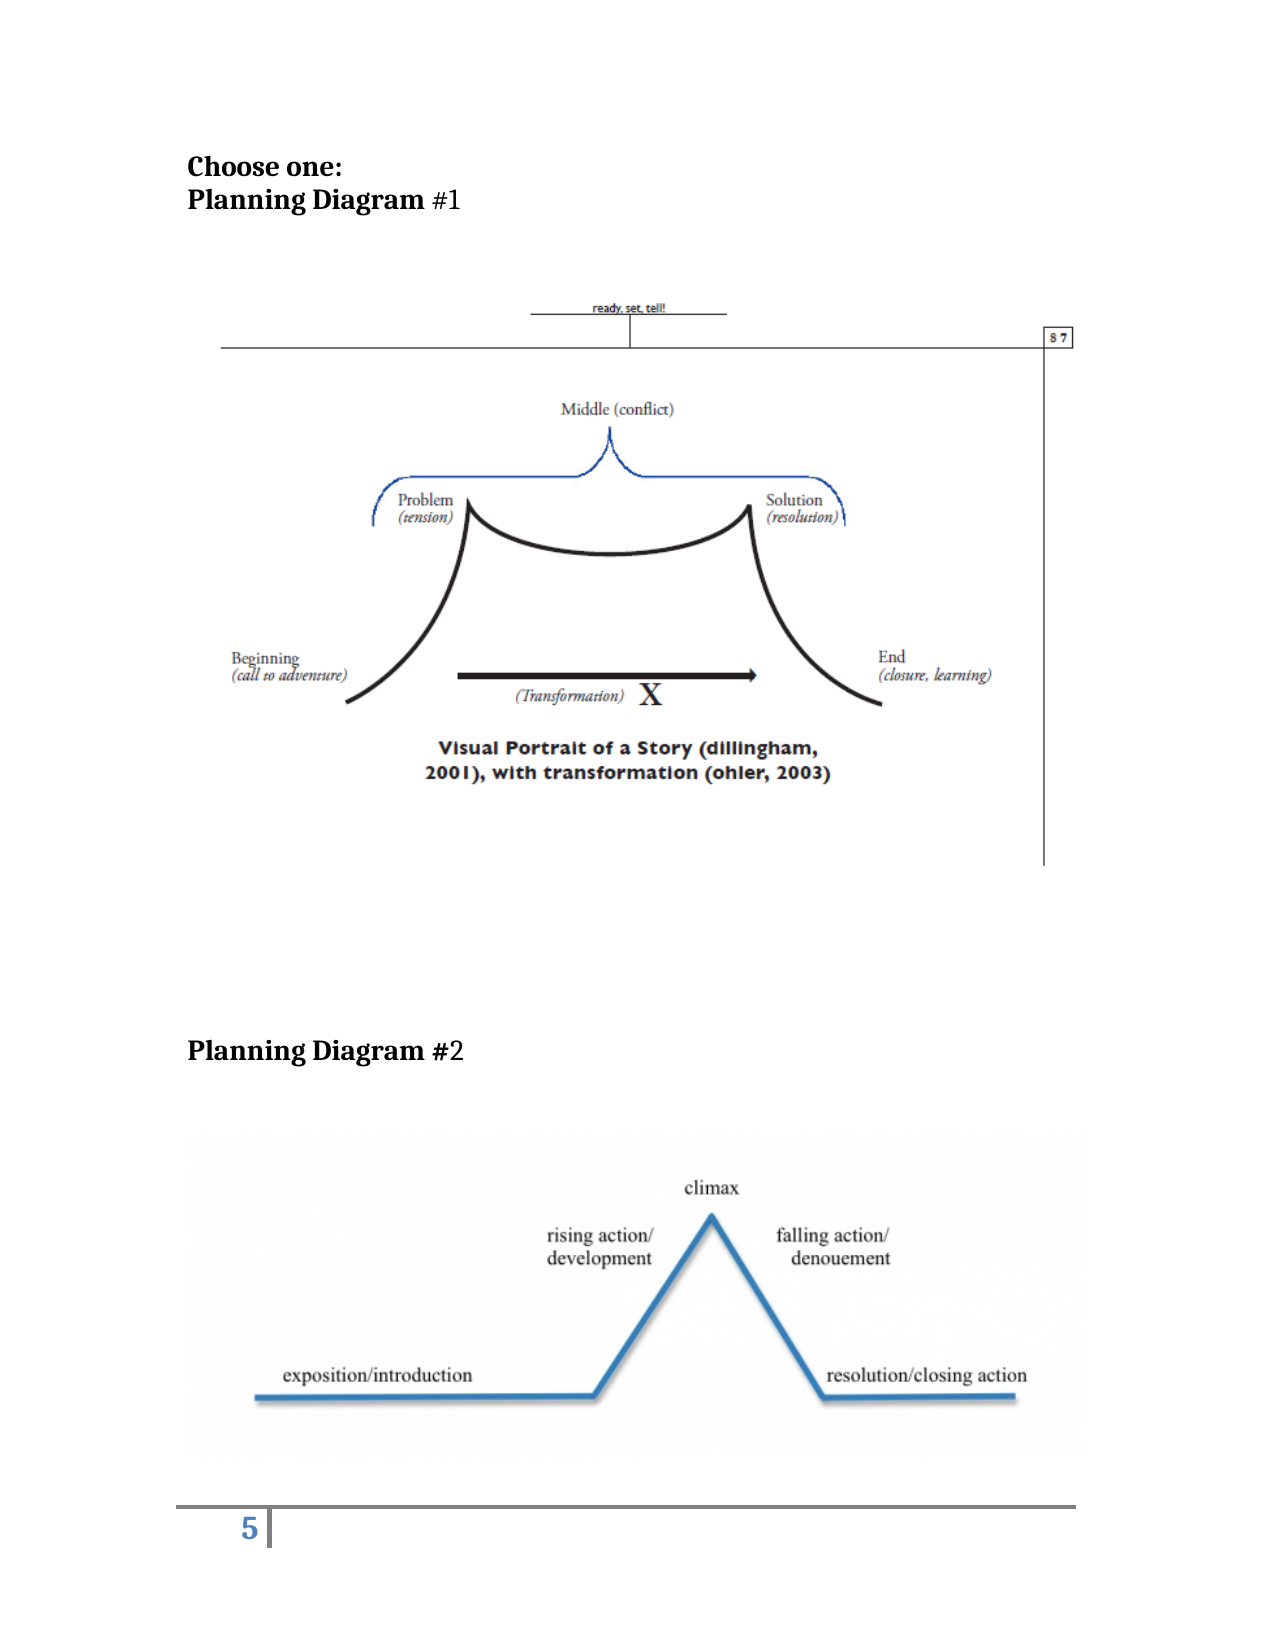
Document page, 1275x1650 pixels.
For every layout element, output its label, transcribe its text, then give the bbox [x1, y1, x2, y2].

text Planning Diagram #2 [187, 1034, 1087, 1067]
picture [187, 1134, 1088, 1458]
text Planning Diagram #1 [187, 183, 1087, 217]
text Choose one: [187, 150, 1087, 183]
